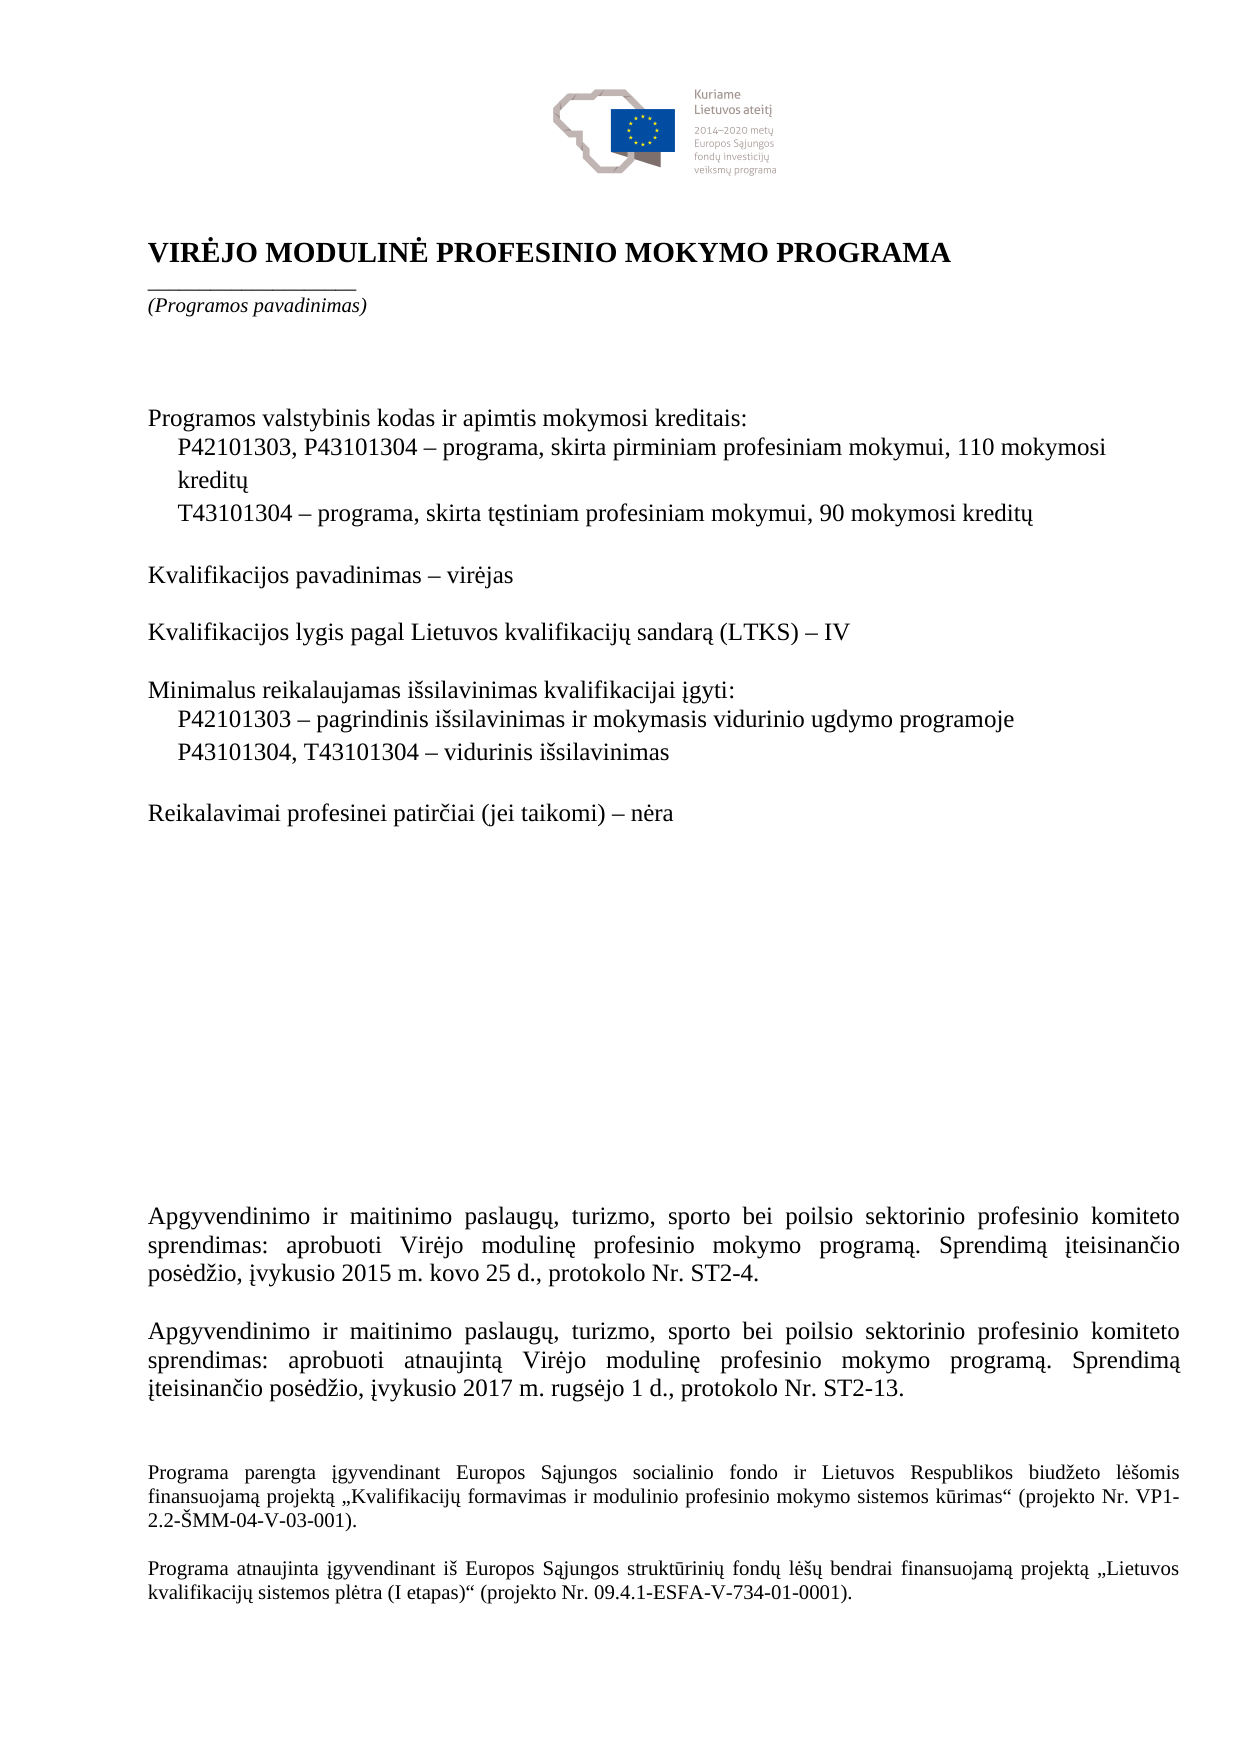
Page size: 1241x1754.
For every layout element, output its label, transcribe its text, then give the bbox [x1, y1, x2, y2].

text Reikalavimai profesinei patirčiai (jei taikomi) – nėra [148, 798, 1181, 827]
text Apgyvendinimo ir maitinimo paslaugų, turizmo, sporto bei poilsio sektorinio profesinio komiteto sprendimas: aprobuoti Virėjo modulinę profesinio mokymo programą. Sprendimą įteisinančio posėdžio, įvykusio 2015 m. kovo 25 d., protokolo Nr. ST2-4. [148, 1201, 1181, 1287]
text P43101304, T43101304 – vidurinis išsilavinimas [177, 737, 1181, 765]
text P42101303, P43101304 – programa, skirta pirminiam profesiniam mokymui, 110 mokymosi kreditų [177, 432, 1181, 494]
text (Programos pavadinimas) [148, 293, 1181, 317]
picture [516, 59, 813, 207]
text T43101304 – programa, skirta tęstiniam profesiniam mokymui, 90 mokymosi kreditų [177, 498, 1181, 527]
text Programa parengta įgyvendinant Europos Sąjungos socialinio fondo ir Lietuvos Respublikos biudžeto lėšomis finansuojamą projektą „Kvalifikacijų formavimas ir modulinio profesinio mokymo sistemos kūrimas“ (projekto Nr. VP1-2.2-ŠMM-04-V-03-001). [148, 1460, 1181, 1532]
text Programos valstybinis kodas ir apimtis mokymosi kreditais: [148, 403, 1181, 432]
text Minimalus reikalaujamas išsilavinimas kvalifikacijai įgyti: [148, 675, 1181, 704]
text Programa atnaujinta įgyvendinant iš Europos Sąjungos struktūrinių fondų lėšų bendrai finansuojamą projektą „Lietuvos kvalifikacijų sistemos plėtra (I etapas)“ (projekto Nr. 09.4.1-ESFA-V-734-01-0001). [148, 1556, 1181, 1604]
text Kvalifikacijos lygis pagal Lietuvos kvalifikacijų sandarą (LTKS) – IV [148, 617, 1181, 646]
text ____________________ [148, 269, 1181, 293]
text VIRĖJO MODULINĖ PROFESINIO MOKYMO PROGRAMA [148, 235, 1181, 269]
text P42101303 – pagrindinis išsilavinimas ir mokymasis vidurinio ugdymo programoje [177, 704, 1181, 732]
text Apgyvendinimo ir maitinimo paslaugų, turizmo, sporto bei poilsio sektorinio profesinio komiteto sprendimas: aprobuoti atnaujintą Virėjo modulinę profesinio mokymo programą. Sprendimą įteisinančio posėdžio, įvykusio 2017 m. rugsėjo 1 d., protokolo Nr. ST2-13. [148, 1316, 1181, 1402]
text Kvalifikacijos pavadinimas – virėjas [148, 560, 1181, 589]
